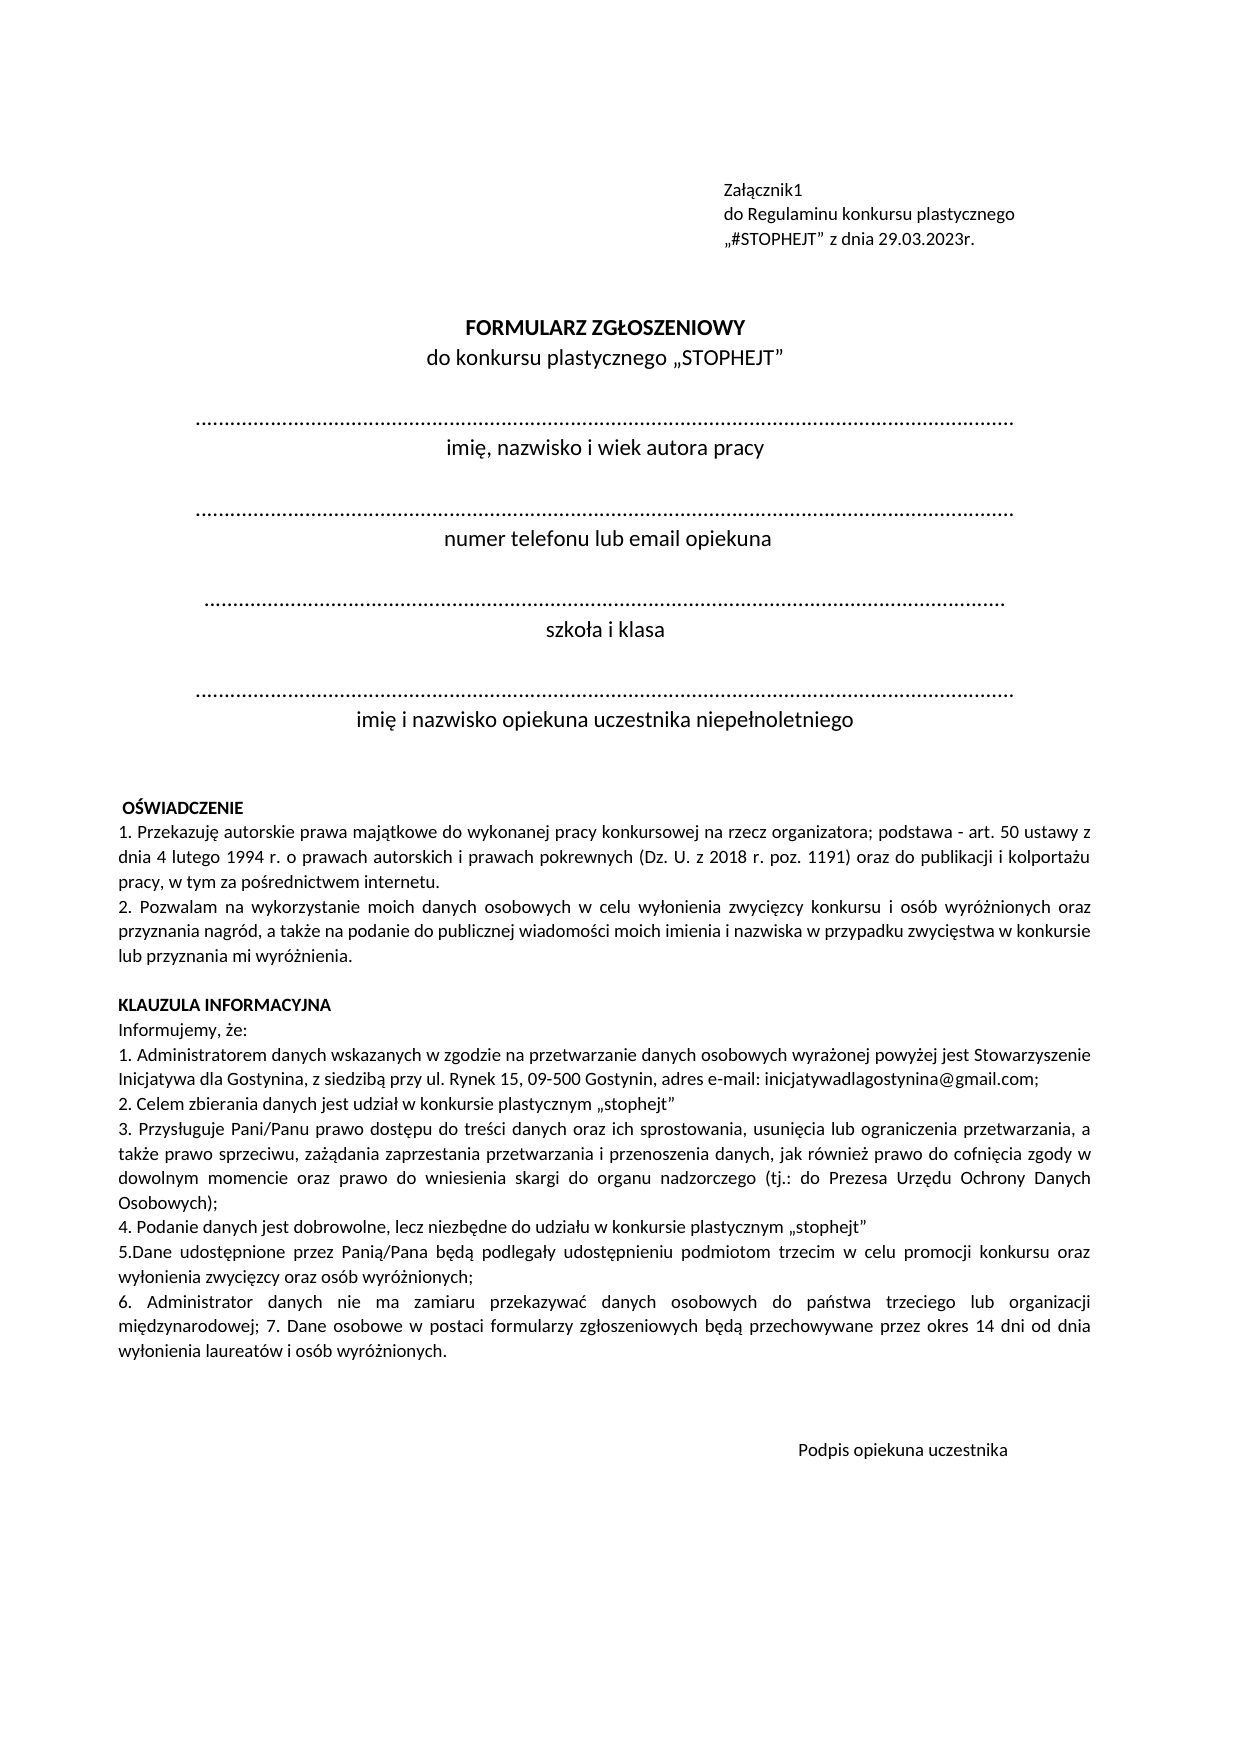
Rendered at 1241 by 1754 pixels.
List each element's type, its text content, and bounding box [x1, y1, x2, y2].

text OŚWIADCZENIE [118, 796, 1093, 819]
text 1. Administratorem danych wskazanych w zgodzie na przetwarzanie danych osobowych wyrażonej powyżej jest Stowarzyszenie Inicjatywa dla Gostynina, z siedzibą przy ul. Rynek 15, 09-500 Gostynin, adres e-mail: inicjatywadlagostynina@gmail.com; [118, 1043, 1093, 1091]
text 2. Celem zbierania danych jest udział w konkursie plastycznym „stophejt” [118, 1092, 1093, 1115]
text do konkursu plastycznego „STOPHEJT” [118, 343, 1093, 371]
text 6. Administrator danych nie ma zamiaru przekazywać danych osobowych do państwa trzeciego lub organizacji międzynarodowej; 7. Dane osobowe w postaci formularzy zgłoszeniowych będą przechowywane przez okres 14 dni od dnia wyłonienia laureatów i osób wyróżnionych. [118, 1290, 1093, 1362]
text imię, nazwisko i wiek autora pracy [118, 433, 1093, 462]
text FORMULARZ ZGŁOSZENIOWY [118, 313, 1093, 341]
text ........................................................................................................................................... [118, 584, 1093, 613]
text numer telefonu lub email opiekuna [118, 524, 1093, 552]
text .............................................................................................................................................. [118, 403, 1093, 431]
text „#STOPHEJT” z dnia 29.03.2023r. [723, 227, 1093, 250]
text 1. Przekazuję autorskie prawa majątkowe do wykonanej pracy konkursowej na rzecz organizatora; podstawa - art. 50 ustawy z dnia 4 lutego 1994 r. o prawach autorskich i prawach pokrewnych (Dz. U. z 2018 r. poz. 1191) oraz do publikacji i kolportażu pracy, w tym za pośrednictwem internetu. [118, 821, 1093, 893]
text do Regulaminu konkursu plastycznego [723, 202, 1093, 225]
text Informujemy, że: [118, 1018, 1093, 1041]
text .............................................................................................................................................. [118, 494, 1093, 522]
text .............................................................................................................................................. [118, 675, 1093, 703]
text imię i nazwisko opiekuna uczestnika niepełnoletniego [118, 705, 1093, 733]
text szkoła i klasa [118, 615, 1093, 643]
text Załącznik1 [723, 178, 1093, 201]
text 5.Dane udostępnione przez Panią/Pana będą podlegały udostępnieniu podmiotom trzecim w celu promocji konkursu oraz wyłonienia zwycięzcy oraz osób wyróżnionych; [118, 1240, 1093, 1288]
text 2. Pozwalam na wykorzystanie moich danych osobowych w celu wyłonienia zwycięzcy konkursu i osób wyróżnionych oraz przyznania nagród, a także na podanie do publicznej wiadomości moich imienia i nazwiska w przypadku zwycięstwa w konkursie lub przyznania mi wyróżnienia. [118, 895, 1093, 967]
text Podpis opiekuna uczestnika [118, 1438, 1093, 1461]
text 3. Przysługuje Pani/Panu prawo dostępu do treści danych oraz ich sprostowania, usunięcia lub ograniczenia przetwarzania, a także prawo sprzeciwu, zażądania zaprzestania przetwarzania i przenoszenia danych, jak również prawo do cofnięcia zgody w dowolnym momencie oraz prawo do wniesienia skargi do organu nadzorczego (tj.: do Prezesa Urzędu Ochrony Danych Osobowych); [118, 1117, 1093, 1214]
text 4. Podanie danych jest dobrowolne, lecz niezbędne do udziału w konkursie plastycznym „stophejt” [118, 1216, 1093, 1239]
text KLAUZULA INFORMACYJNA [118, 993, 1093, 1016]
